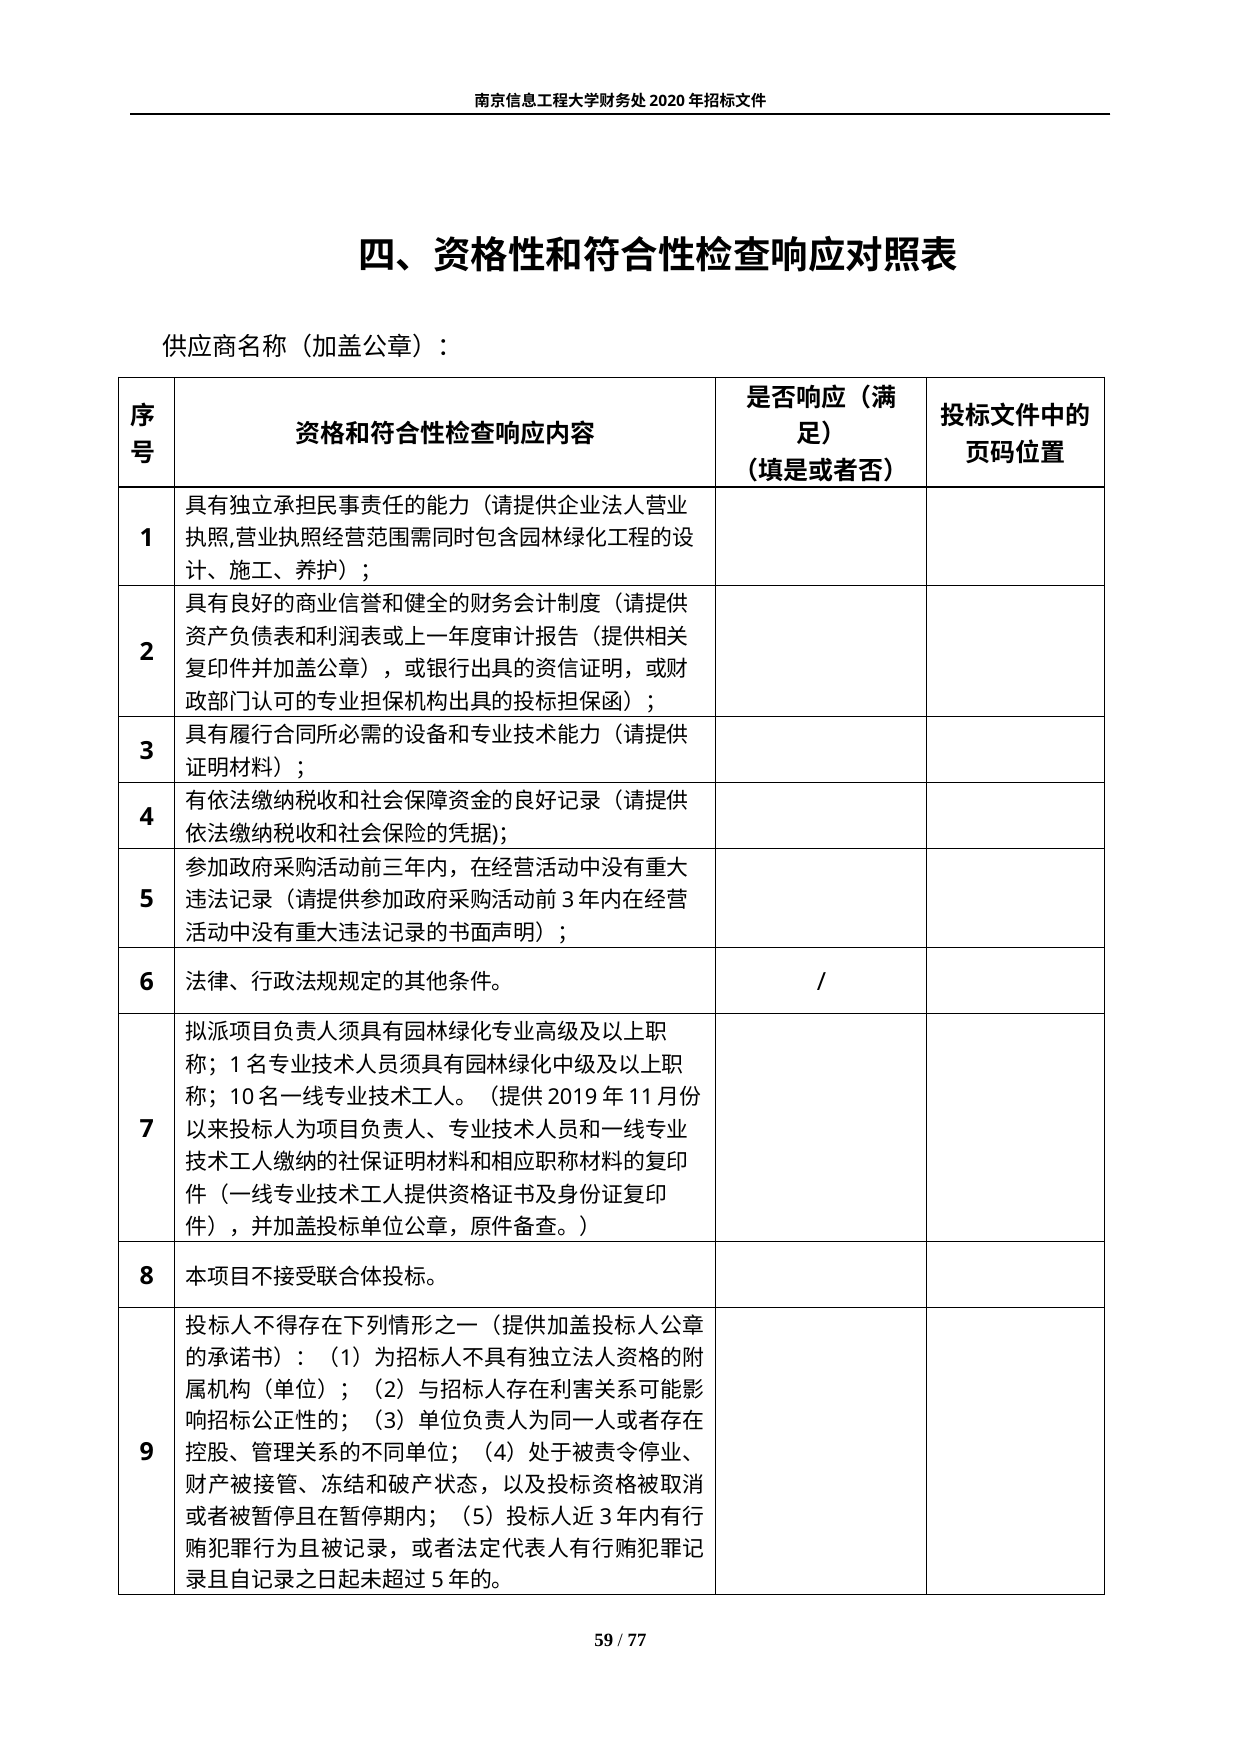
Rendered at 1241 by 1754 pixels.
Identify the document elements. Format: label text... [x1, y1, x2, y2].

table_cell [716, 717, 926, 782]
table_cell 有依法缴纳税收和社会保障资金的良好记录（请提供依法缴纳税收和社会保险的凭据)； [175, 783, 715, 848]
table_cell [927, 586, 1104, 716]
table_cell / [716, 948, 926, 1013]
table_cell 参加政府采购活动前三年内，在经营活动中没有重大违法记录（请提供参加政府采购活动前3年内在经营活动中没有重大违法记录的书面声明）； [175, 849, 715, 947]
table_cell [927, 948, 1104, 1013]
table_cell [927, 717, 1104, 782]
table_cell [927, 1242, 1104, 1307]
table_cell 本项目不接受联合体投标。 [175, 1242, 715, 1307]
table_cell 2 [119, 586, 174, 716]
table_cell 8 [119, 1242, 174, 1307]
table_cell [716, 586, 926, 716]
table_cell [927, 783, 1104, 848]
table_header 序号 [119, 378, 174, 486]
table_cell 具有履行合同所必需的设备和专业技术能力（请提供证明材料）； [175, 717, 715, 782]
table_cell 7 [119, 1014, 174, 1241]
table_cell [716, 783, 926, 848]
text 四、资格性和符合性检查响应对照表 [130, 219, 1110, 284]
table_header 投标文件中的 页码位置 [927, 378, 1104, 486]
table_cell [927, 488, 1104, 585]
table_cell [927, 1014, 1104, 1241]
table_cell [716, 1242, 926, 1307]
table_cell 投标人不得存在下列情形之一（提供加盖投标人公章的承诺书）：（1）为招标人不具有独立法人资格的附属机构（单位）；（2）与招标人存在利害关系可能影响招标公正性的；（3）单位负责人为同一人或者存在控股、管理关系的不同单位；（4）处于被责令停业、财产被接管、冻结和破产状态，以及投标资格被取消或者被暂停且在暂停期内；（5）投标人近3年内有行贿犯罪行为且被记录，或者法定代表人有行贿犯罪记录且自记录之日起未超过 5年的。 [175, 1308, 715, 1594]
table_cell 4 [119, 783, 174, 848]
table_cell 6 [119, 948, 174, 1013]
table_cell [716, 849, 926, 947]
table_cell 法律、行政法规规定的其他条件。 [175, 948, 715, 1013]
table_header 是否响应（满足） （填是或者否） [716, 378, 926, 486]
table_cell 9 [119, 1308, 174, 1594]
table_cell [927, 849, 1104, 947]
table_header 资格和符合性检查响应内容 [175, 378, 715, 486]
table_cell 具有独立承担民事责任的能力（请提供企业法人营业执照,营业执照经营范围需同时包含园林绿化工程的设计、施工、养护）； [175, 488, 715, 585]
table_cell 3 [119, 717, 174, 782]
table_cell [927, 1308, 1104, 1594]
table_cell 5 [119, 849, 174, 947]
text 供应商名称（加盖公章）： [130, 312, 1110, 377]
table_cell 1 [119, 488, 174, 585]
table_cell 具有良好的商业信誉和健全的财务会计制度（请提供资产负债表和利润表或上一年度审计报告（提供相关复印件并加盖公章），或银行出具的资信证明，或财政部门认可的专业担保机构出具的投标担保函）； [175, 586, 715, 716]
table_cell [716, 488, 926, 585]
table_cell [716, 1308, 926, 1594]
table_cell 拟派项目负责人须具有园林绿化专业高级及以上职称；1名专业技术人员须具有园林绿化中级及以上职称；10名一线专业技术工人。（提供2019年11月份以来投标人为项目负责人、专业技术人员和一线专业技术工人缴纳的社保证明材料和相应职称材料的复印件（一线专业技术工人提供资格证书及身份证复印件），并加盖投标单位公章，原件备查。） [175, 1014, 715, 1241]
table_cell [716, 1014, 926, 1241]
